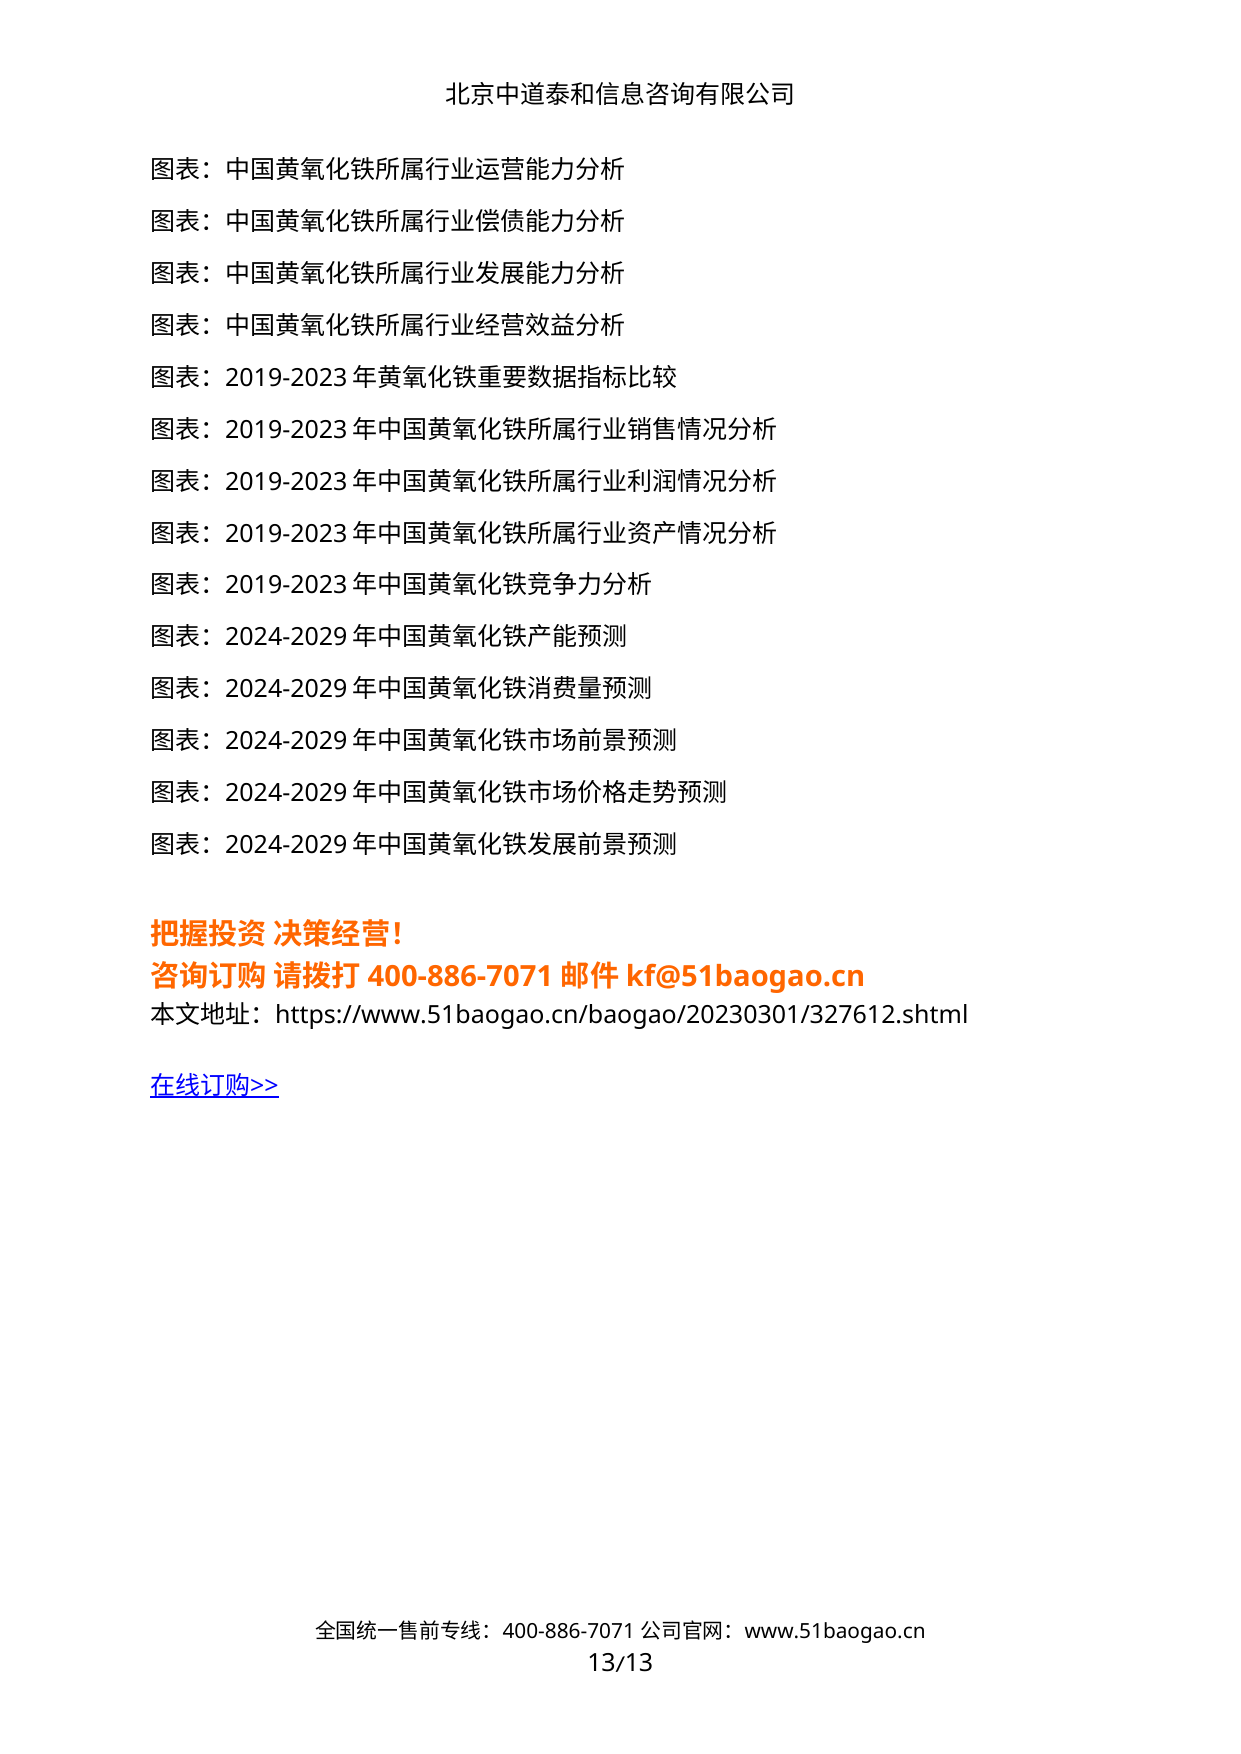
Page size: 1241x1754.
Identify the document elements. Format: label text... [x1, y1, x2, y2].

text 图表：2024-2029年中国黄氧化铁发展前景预测 [150, 824, 1090, 861]
text 图表：中国黄氧化铁所属行业运营能力分析 [150, 150, 1090, 186]
text 图表：中国黄氧化铁所属行业偿债能力分析 [150, 202, 1090, 238]
text 图表：2019-2023年中国黄氧化铁所属行业资产情况分析 [150, 513, 1090, 549]
text 图表：中国黄氧化铁所属行业发展能力分析 [150, 254, 1090, 290]
text 图表：2024-2029年中国黄氧化铁消费量预测 [150, 669, 1090, 705]
text 图表：2024-2029年中国黄氧化铁市场价格走势预测 [150, 772, 1090, 809]
text 图表：2019-2023年中国黄氧化铁所属行业利润情况分析 [150, 461, 1090, 497]
text 图表：中国黄氧化铁所属行业经营效益分析 [150, 306, 1090, 342]
text 图表：2019-2023年黄氧化铁重要数据指标比较 [150, 357, 1090, 394]
text 图表：2024-2029年中国黄氧化铁产能预测 [150, 617, 1090, 653]
text 图表：2019-2023年中国黄氧化铁竞争力分析 [150, 565, 1090, 601]
text 把握投资 决策经营！咨询订购 请拨打 400-886-7071 邮件 kf@51baogao.cn本文地址：https://www.51baogao.cn/baogao/20230301/327612.shtml [150, 876, 1090, 1031]
text 在线订购>> [150, 1031, 1090, 1102]
text 图表：2019-2023年中国黄氧化铁所属行业销售情况分析 [150, 409, 1090, 446]
text 图表：2024-2029年中国黄氧化铁市场前景预测 [150, 721, 1090, 757]
